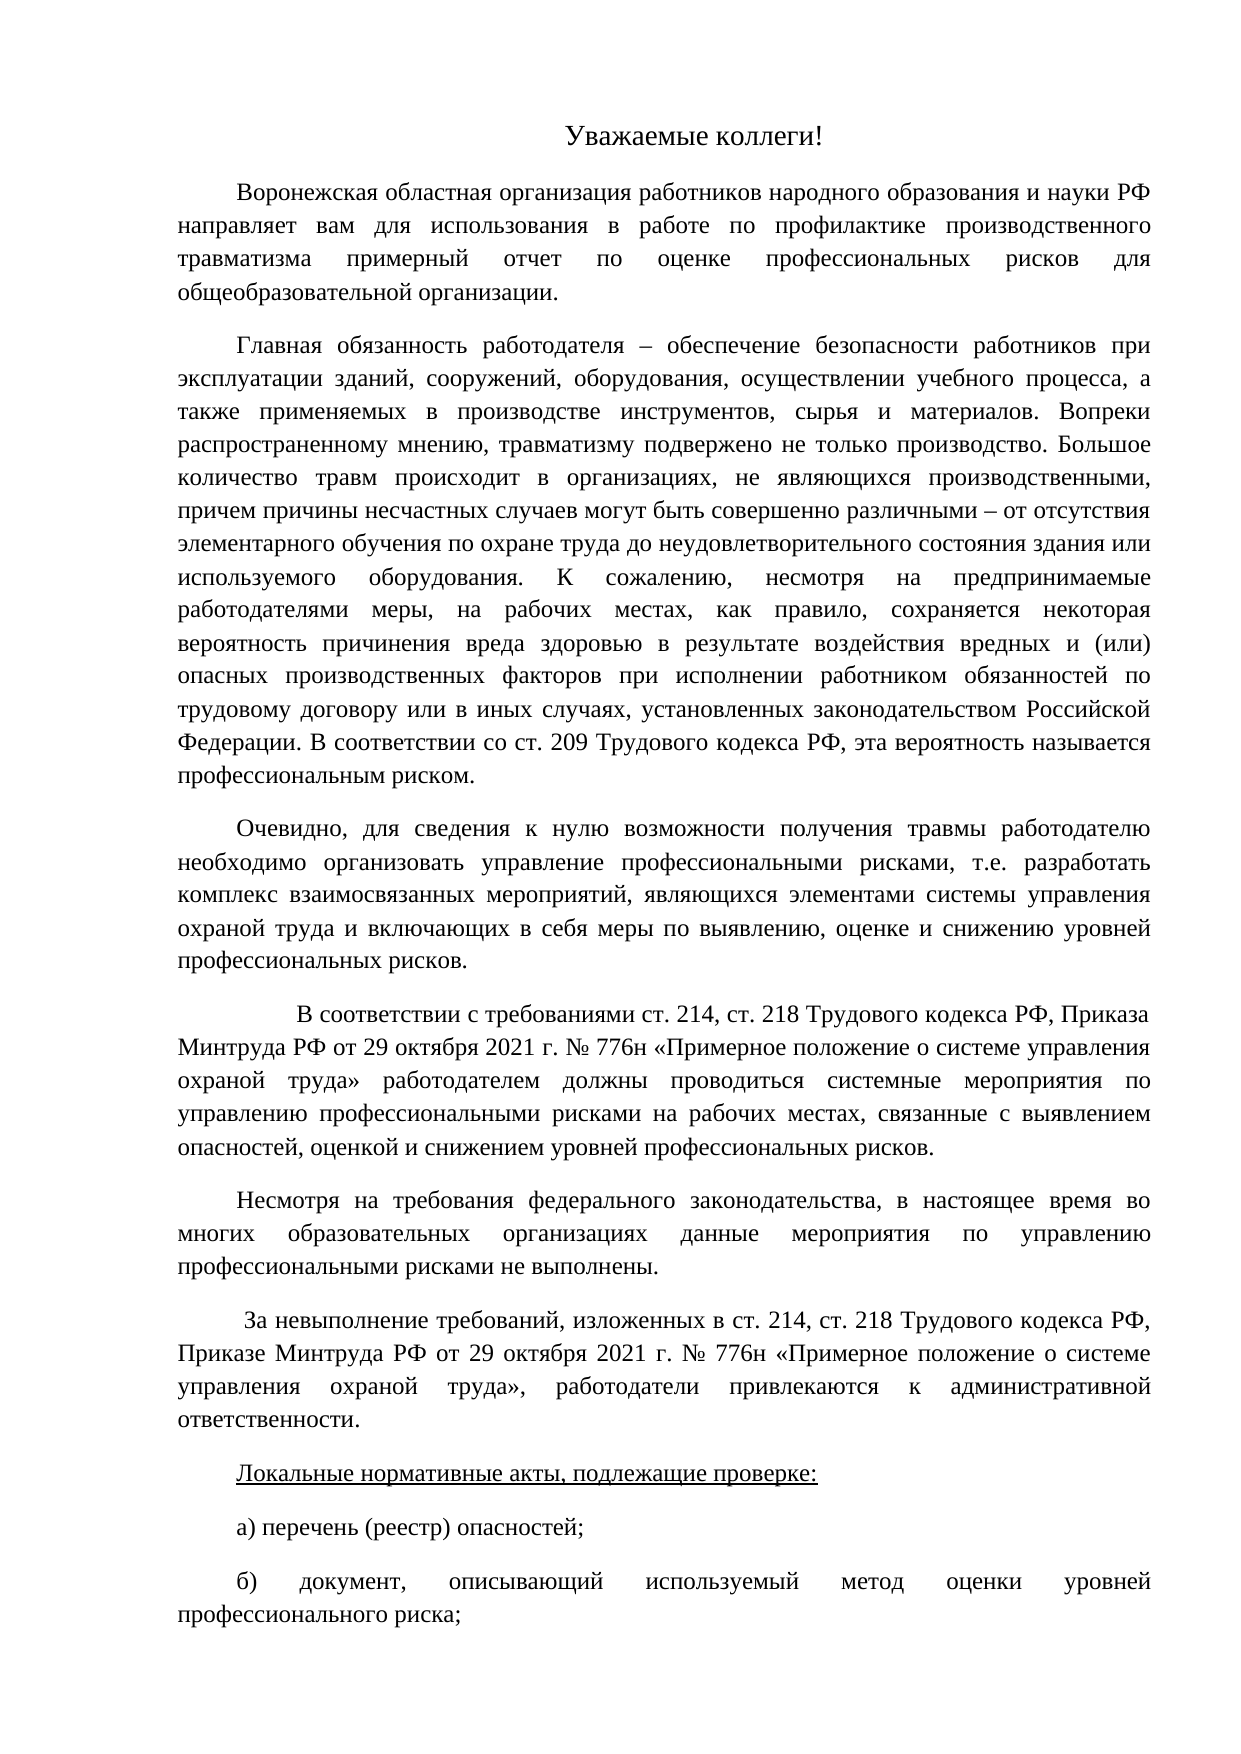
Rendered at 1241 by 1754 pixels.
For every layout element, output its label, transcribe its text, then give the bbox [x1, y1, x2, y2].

text За невыполнение требований, изложенных в ст. 214, ст. 218 Трудового кодекса РФ, Приказе Минтруда РФ от 29 октября 2021 г. № 776н «Примерное положение о системе управления охраной труда», работодатели привлекаются к административной ответственности. [177, 1305, 1152, 1433]
text В соответствии с требованиями ст. 214, ст. 218 Трудового кодекса РФ, Приказа Минтруда РФ от 29 октября 2021 г. № 776н «Примерное положение о системе управления охраной труда» работодателем должны проводиться системные мероприятия по управлению профессиональными рисками на рабочих местах, связанные с выявлением опасностей, оценкой и снижением уровней профессиональных рисков. [177, 999, 1152, 1160]
text Локальные нормативные акты, подлежащие проверке: [177, 1458, 1152, 1487]
text Несмотря на требования федерального законодательства, в настоящее время во многих образовательных организациях данные мероприятия по управлению профессиональными рисками не выполнены. [177, 1185, 1152, 1280]
text Воронежская областная организация работников народного образования и науки РФ направляет вам для использования в работе по профилактике производственного травматизма примерный отчет по оценке профессиональных рисков для общеобразовательной организации. [177, 177, 1152, 305]
text б) документ, описывающий используемый метод оценки уровней профессионального риска; [177, 1566, 1152, 1628]
text Очевидно, для сведения к нулю возможности получения травмы работодателю необходимо организовать управление профессиональными рисками, т.е. разработать комплекс взаимосвязанных мероприятий, являющихся элементами системы управления охраной труда и включающих в себя меры по выявлению, оценке и снижению уровней профессиональных рисков. [177, 813, 1152, 974]
text а) перечень (реестр) опасностей; [177, 1512, 1152, 1541]
text Уважаемые коллеги! [177, 118, 1152, 152]
text Главная обязанность работодателя – обеспечение безопасности работников при эксплуатации зданий, сооружений, оборудования, осуществлении учебного процесса, а также применяемых в производстве инструментов, сырья и материалов. Вопреки распространенному мнению, травматизму подвержено не только производство. Большое количество травм происходит в организациях, не являющихся производственными, причем причины несчастных случаев могут быть совершенно различными – от отсутствия элементарного обучения по охране труда до неудовлетворительного состояния здания или используемого оборудования. К сожалению, несмотря на предпринимаемые работодателями меры, на рабочих местах, как правило, сохраняется некоторая вероятность причинения вреда здоровью в результате воздействия вредных и (или) опасных производственных факторов при исполнении работником обязанностей по трудовому договору или в иных случаях, установленных законодательством Российской Федерации. В соответствии со ст. 209 Трудового кодекса РФ, эта вероятность называется профессиональным риском. [177, 330, 1152, 788]
